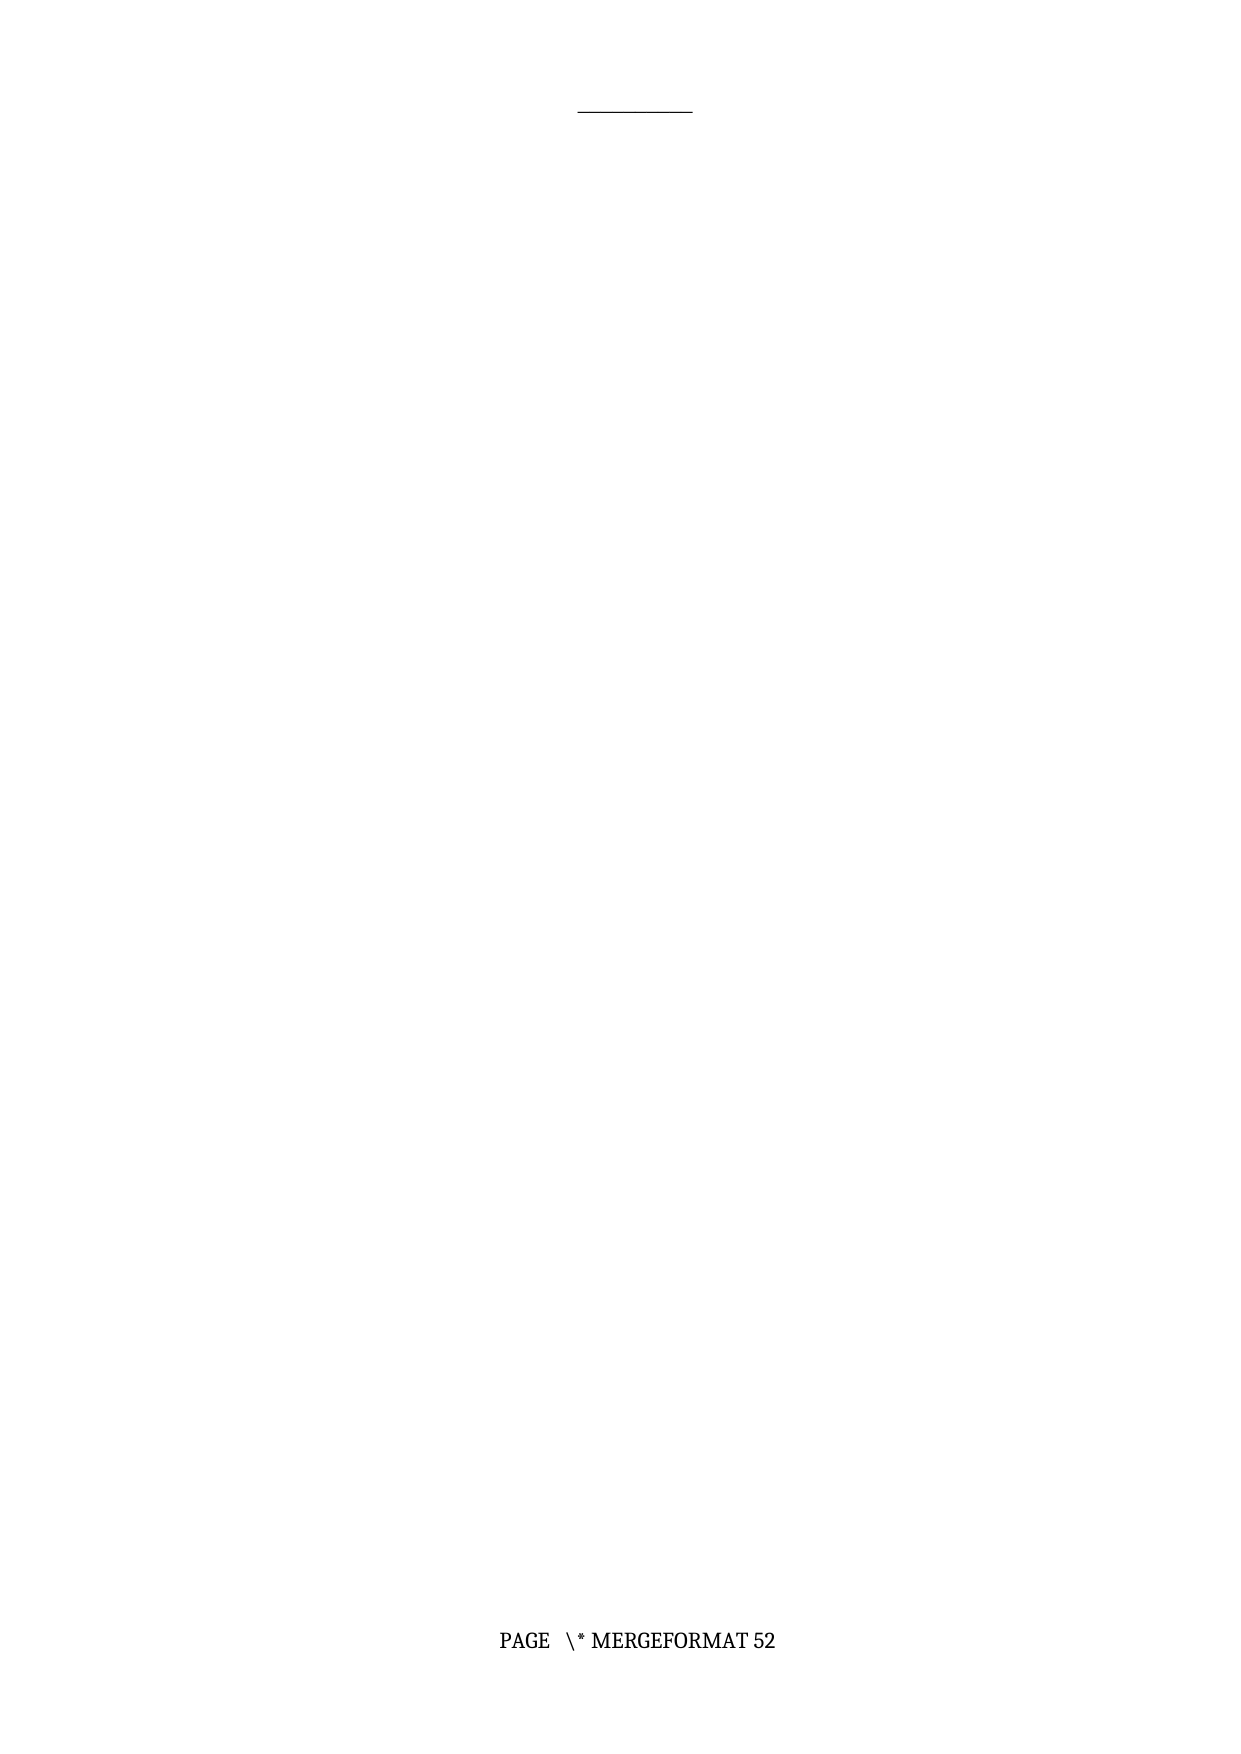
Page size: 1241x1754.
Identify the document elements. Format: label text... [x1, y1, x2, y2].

text __________ [118, 89, 1152, 115]
